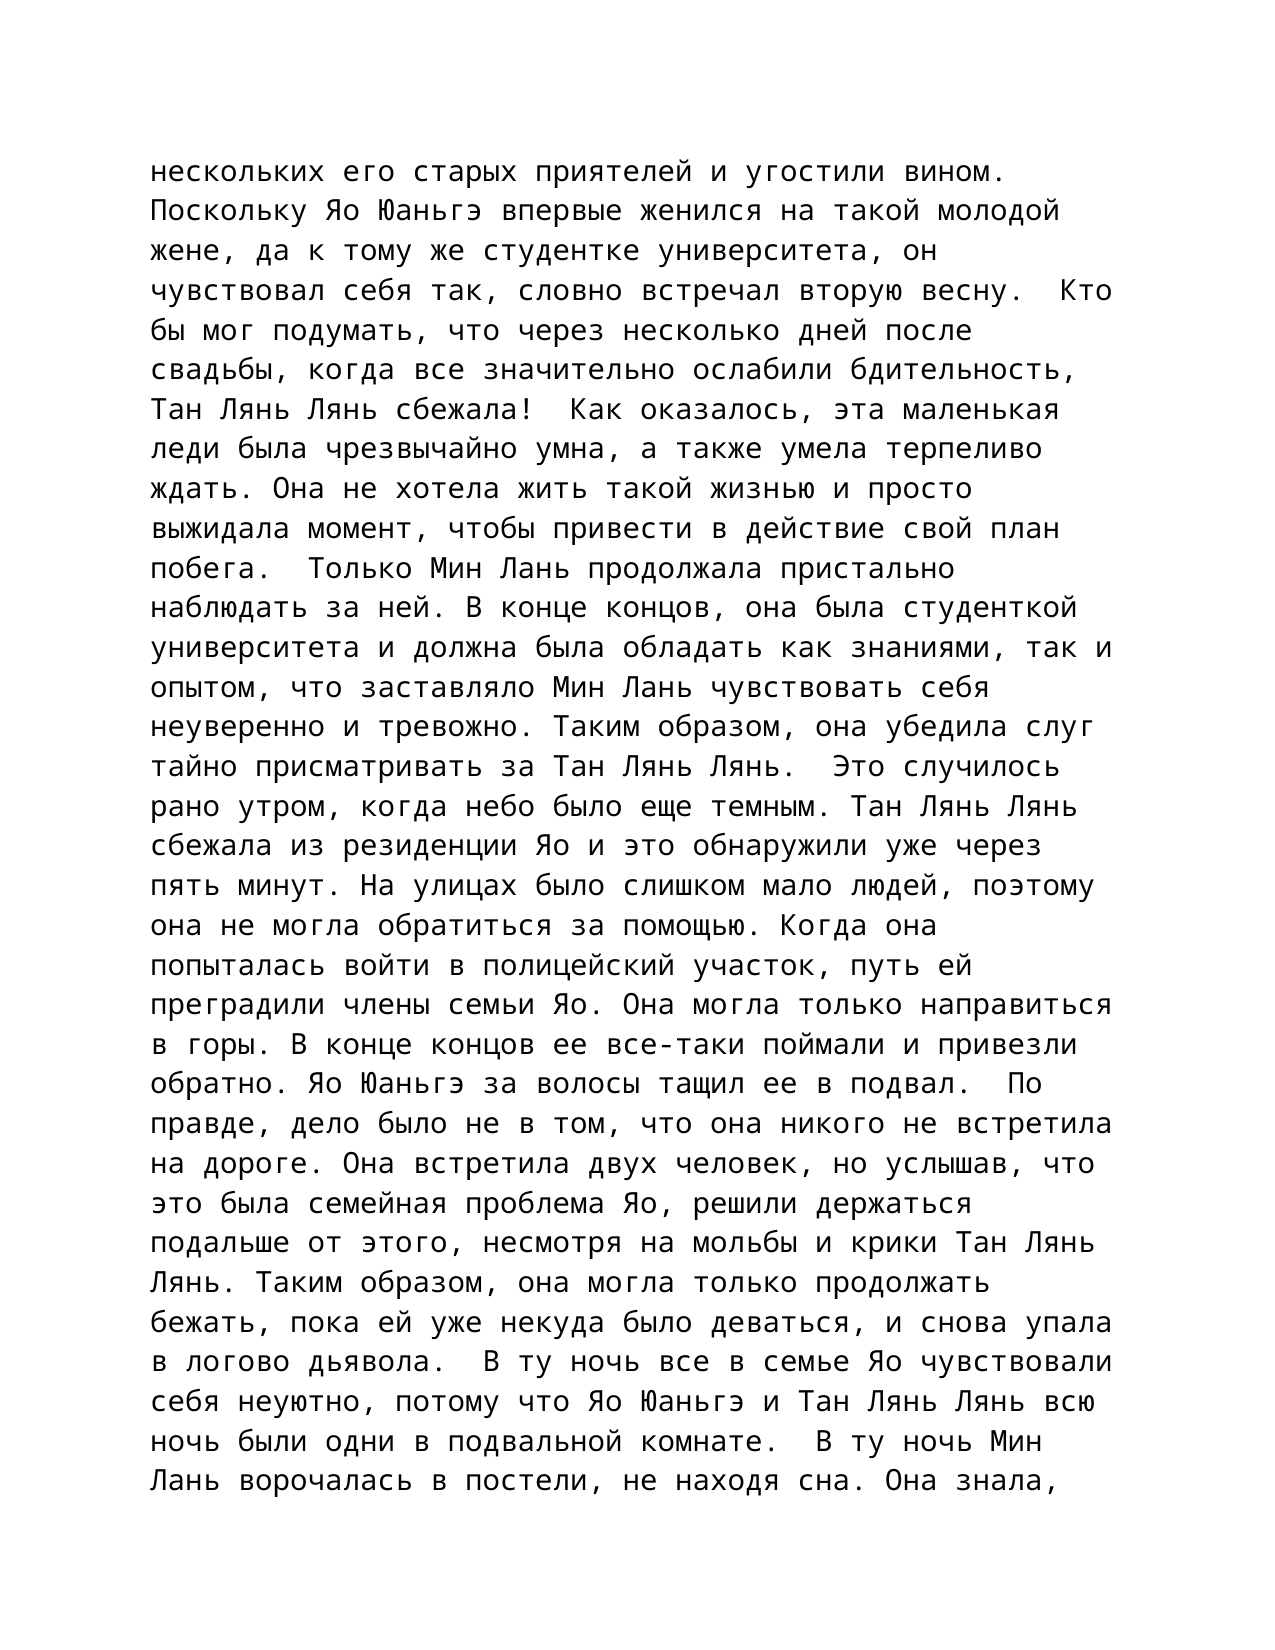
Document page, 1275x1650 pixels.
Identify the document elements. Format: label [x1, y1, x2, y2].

text [150, 150, 1125, 1499]
